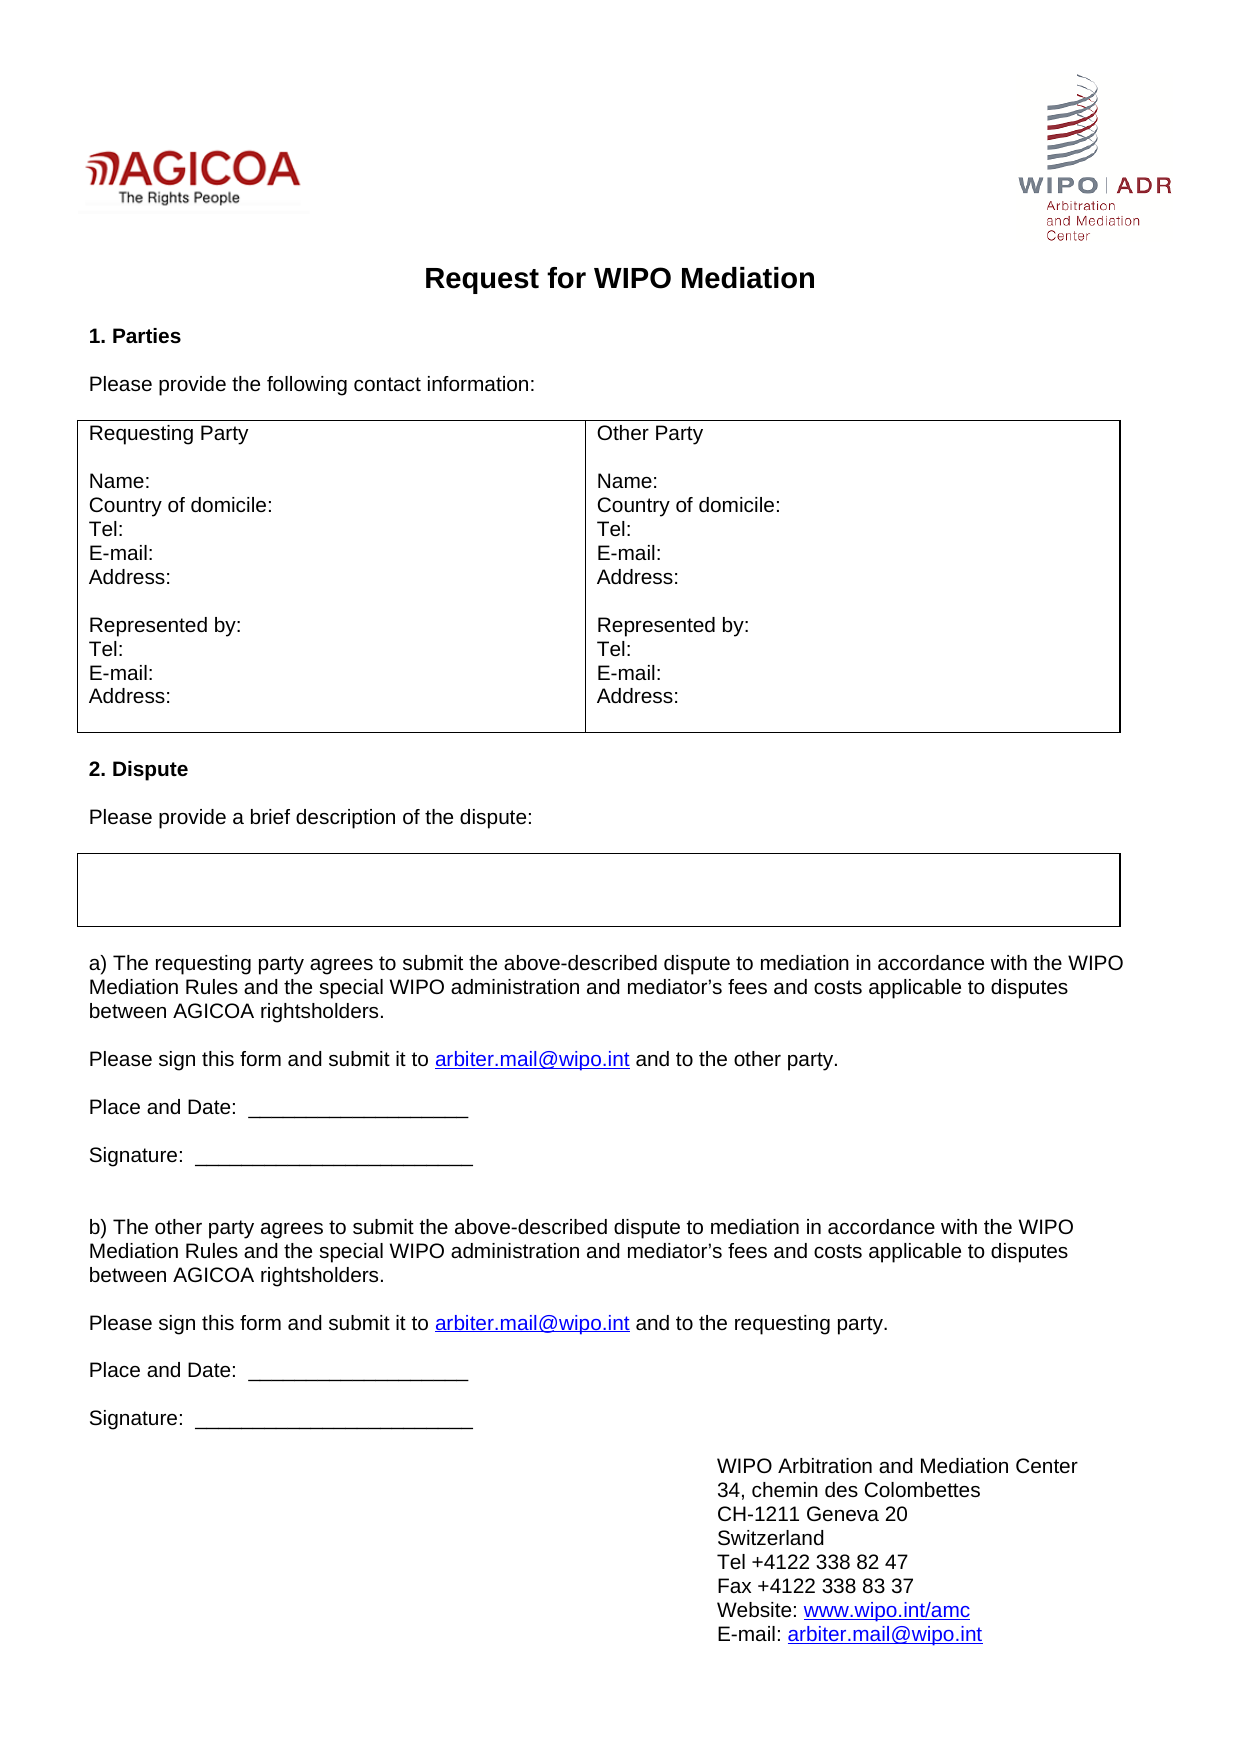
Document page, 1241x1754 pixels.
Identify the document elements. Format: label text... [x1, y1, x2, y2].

table_header Requesting Party Name: Country of domicile: Tel: E-mail: Address: Represented by: Tel: E-mail: Address: [78, 421, 585, 732]
text Request for WIPO Mediation [89, 261, 1152, 295]
text Please sign this form and submit it to arbiter.mail@wipo.int and to the other party. [89, 1047, 1152, 1071]
text WIPO Arbitration and Mediation Center [717, 1454, 1152, 1478]
text Please provide a brief description of the dispute: [89, 805, 1152, 829]
table_header Other Party Name: Country of domicile: Tel: E-mail: Address: Represented by: Tel: E-mail: Address: [586, 421, 1119, 732]
text Please sign this form and submit it to arbiter.mail@wipo.int and to the requesting party. [89, 1310, 1152, 1334]
text a) The requesting party agrees to submit the above-described dispute to mediation in accordance with the WIPO Mediation Rules and the special WIPO administration and mediator’s fees and costs applicable to disputes between AGICOA rightsholders. [89, 951, 1152, 1023]
table_header [78, 854, 1119, 926]
text 34, chemin des Colombettes [717, 1478, 1152, 1502]
text Switzerland [717, 1526, 1152, 1550]
text Signature: ________________________ [89, 1406, 1152, 1430]
text Website: www.wipo.int/amc [717, 1598, 1152, 1622]
text 2. Dispute [89, 757, 1152, 781]
text Place and Date: ___________________ [89, 1095, 1152, 1119]
text Please provide the following contact information: [89, 372, 1152, 396]
picture [1016, 73, 1173, 242]
text Tel +4122 338 82 47 [717, 1550, 1152, 1574]
text CH-1211 Geneva 20 [717, 1502, 1152, 1526]
text E-mail: arbiter.mail@wipo.int [717, 1622, 1152, 1646]
text Signature: ________________________ [89, 1143, 1152, 1167]
text Fax +4122 338 83 37 [717, 1574, 1152, 1598]
text Place and Date: ___________________ [89, 1358, 1152, 1382]
text 1. Parties [89, 324, 1152, 348]
text b) The other party agrees to submit the above-described dispute to mediation in accordance with the WIPO Mediation Rules and the special WIPO administration and mediator’s fees and costs applicable to disputes between AGICOA rightsholders. [89, 1214, 1152, 1286]
picture [77, 138, 310, 214]
